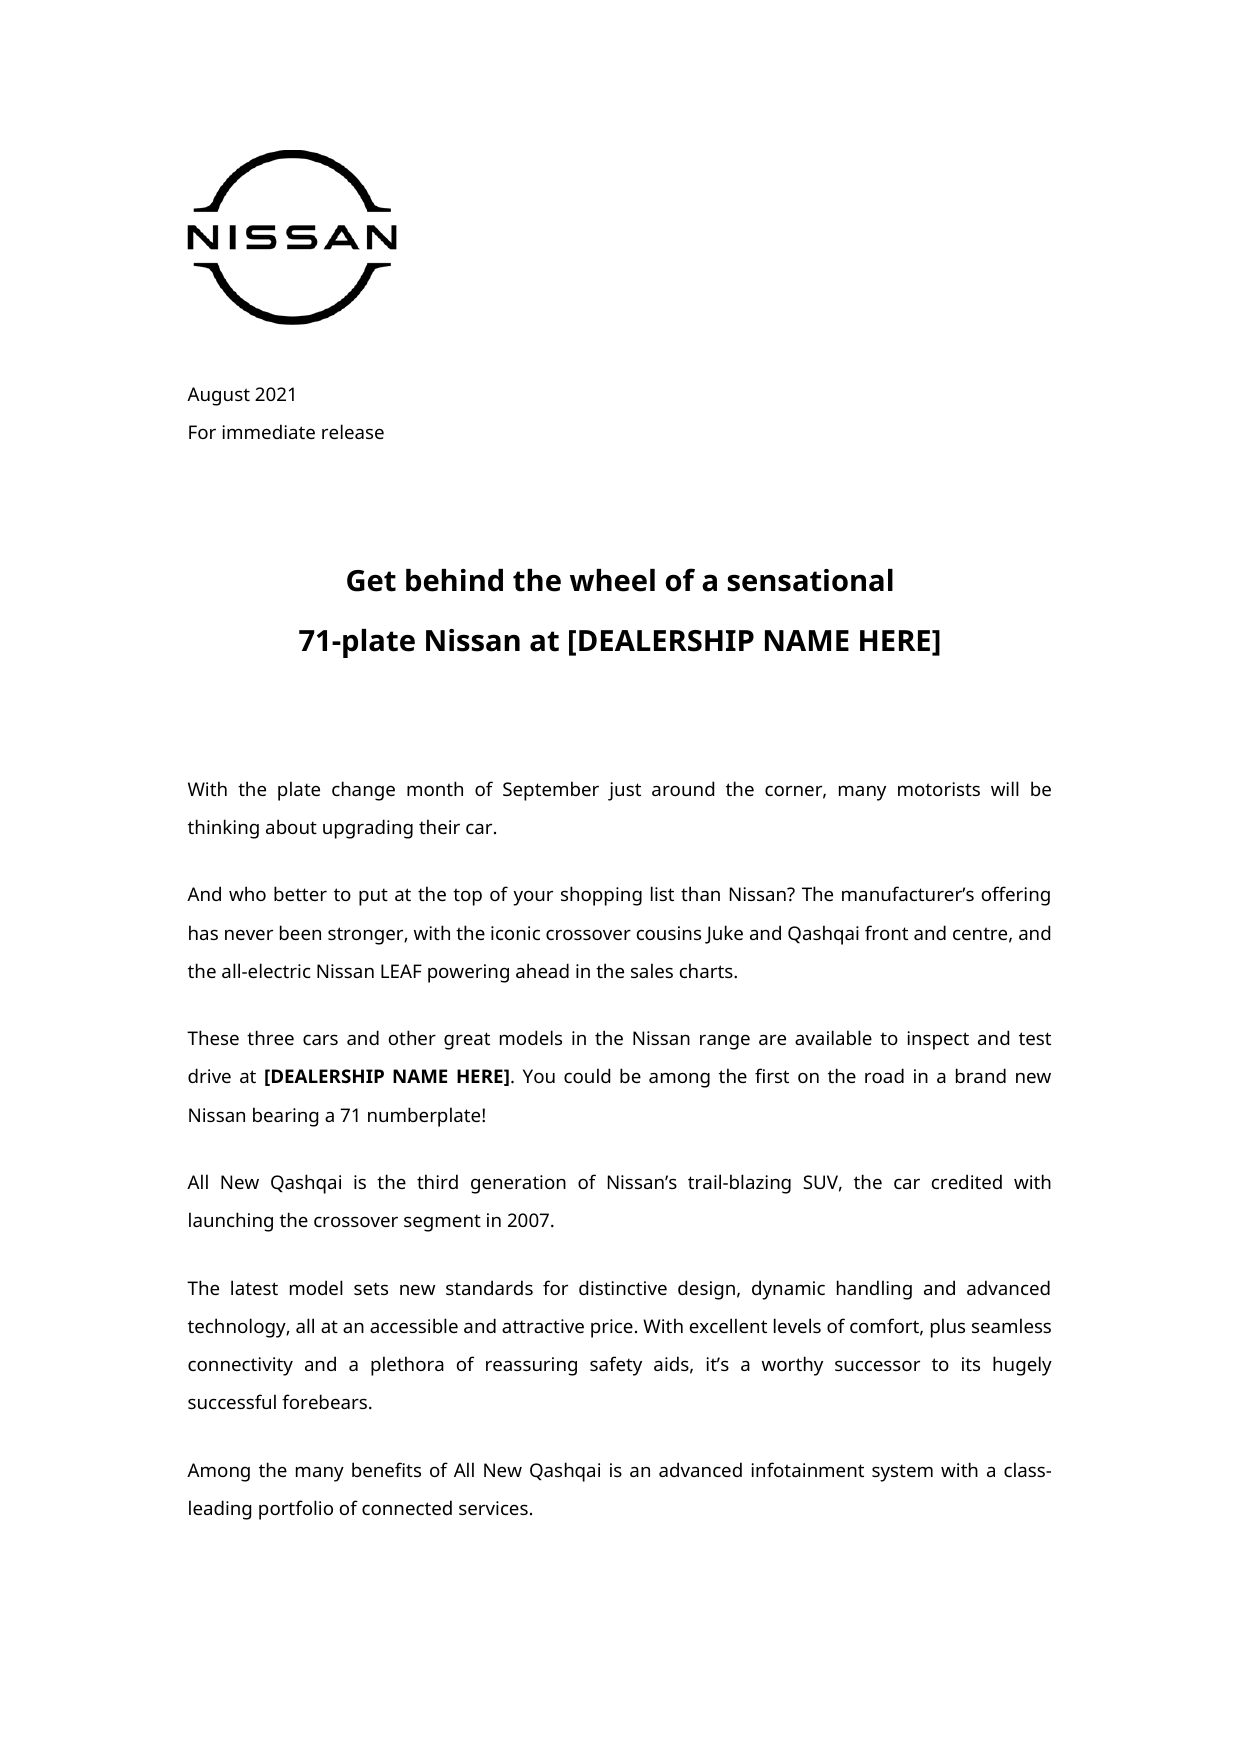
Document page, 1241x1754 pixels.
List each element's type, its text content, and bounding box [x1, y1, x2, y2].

text All New Qashqai is the third generation of Nissan’s trail-blazing SUV, the car credited with launching the crossover segment in 2007. [187, 1169, 1053, 1233]
text With the plate change month of September just around the corner, many motorists will be thinking about upgrading their car. [187, 776, 1053, 840]
text Among the many benefits of All New Qashqai is an advanced infotainment system with a class-leading portfolio of connected services. [187, 1457, 1053, 1521]
text And who better to put at the top of your shopping list than Nissan? The manufacturer’s offering has never been stronger, with the iconic crossover cousins Juke and Qashqai front and centre, and the all-electric Nissan LEAF powering ahead in the sales charts. [187, 882, 1053, 984]
text August 2021 [187, 381, 1053, 407]
text For immediate release [187, 420, 1053, 445]
text The latest model sets new standards for distinctive design, dynamic handling and advanced technology, all at an accessible and attractive price. With excellent levels of comfort, plus seamless connectivity and a plethora of reassuring safety aids, it’s a worthy successor to its hugely successful forebears. [187, 1275, 1053, 1415]
picture [187, 150, 397, 325]
text These three cars and other great models in the Nissan range are available to inspect and test drive at [DEALERSHIP NAME HERE]. You could be among the first on the road in a brand new Nissan bearing a 71 numberplate! [187, 1026, 1053, 1127]
text Get behind the wheel of a sensational 71-plate Nissan at [DEALERSHIP NAME HERE] [187, 561, 1053, 660]
